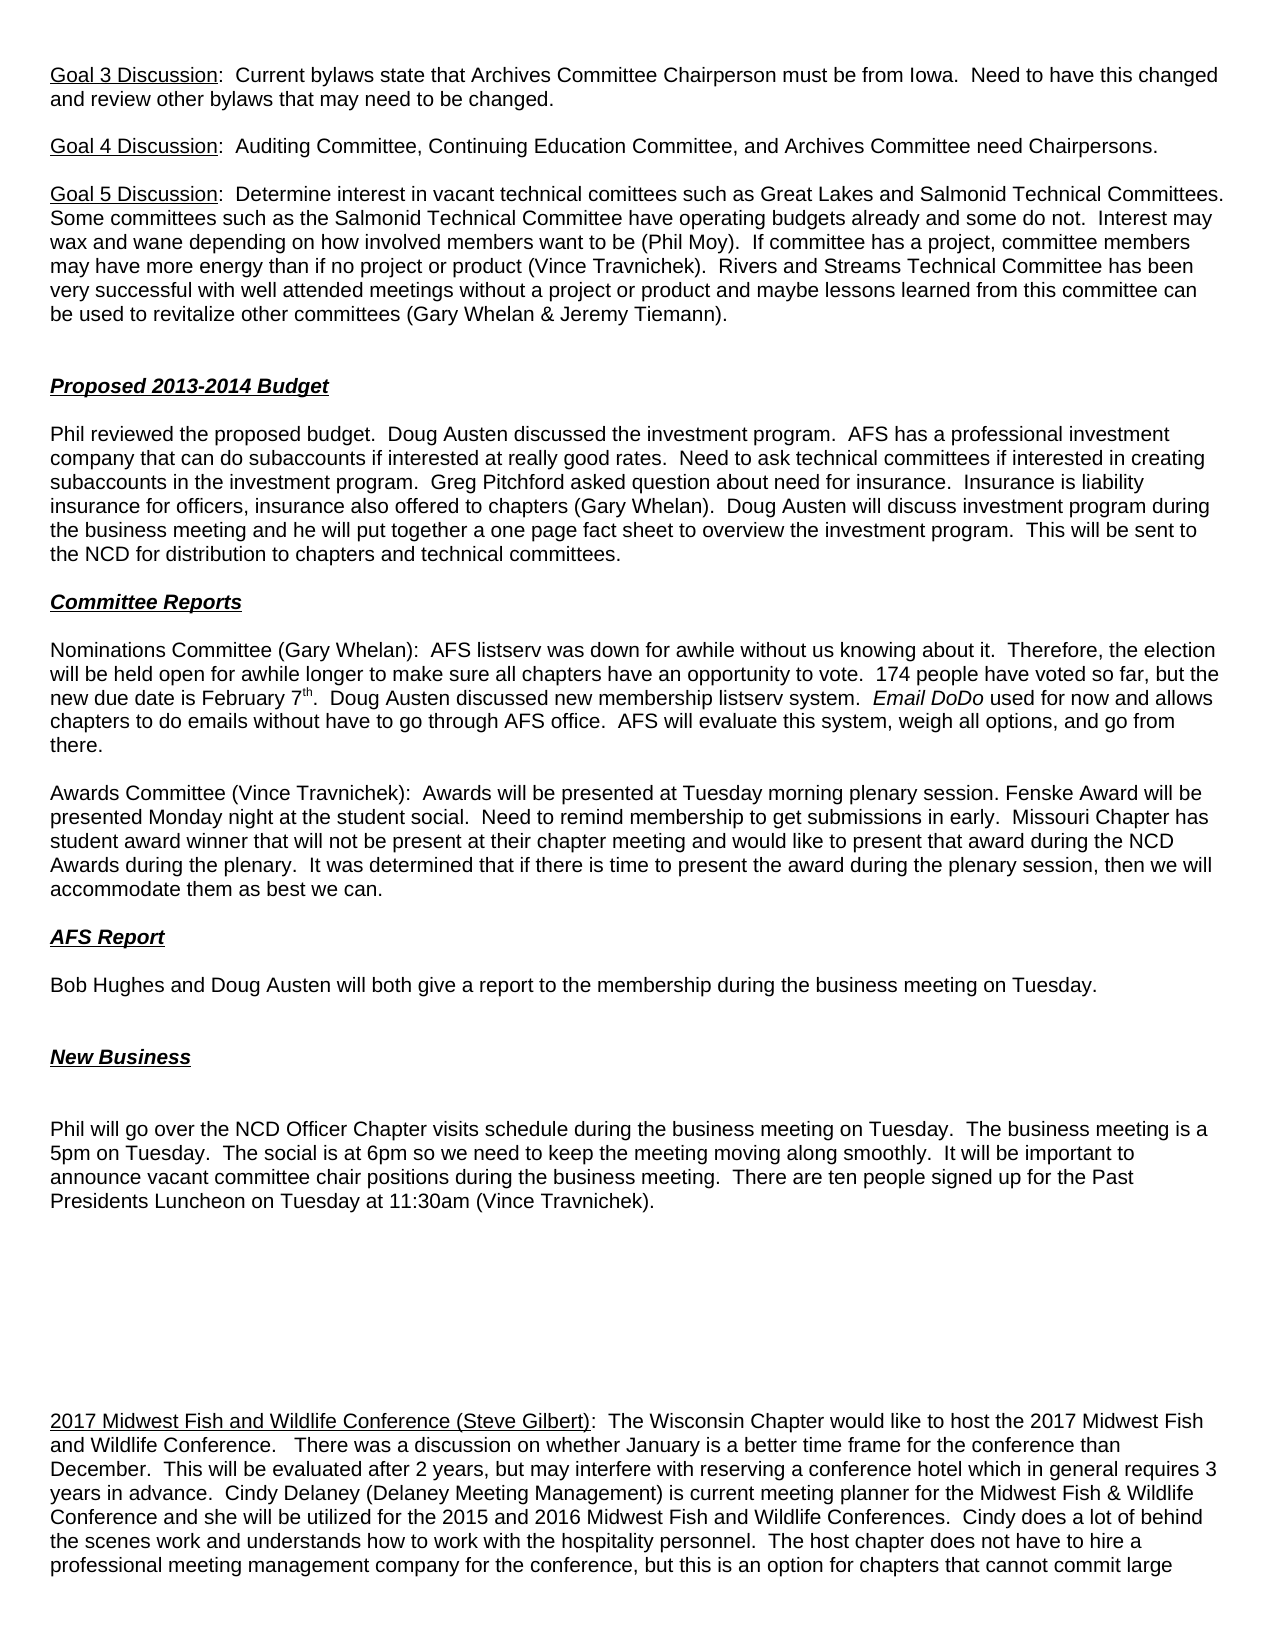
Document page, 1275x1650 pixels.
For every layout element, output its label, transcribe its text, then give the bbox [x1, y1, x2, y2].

text AFS Report [50, 925, 1225, 949]
text Committee Reports [50, 589, 1225, 613]
text Goal 5 Discussion: Determine interest in vacant technical comittees such as Great Lakes and Salmonid Technical Committees. Some committees such as the Salmonid Technical Committee have operating budgets already and some do not. Interest may wax and wane depending on how involved members want to be (Phil Moy). If committee has a project, committee members may have more energy than if no project or product (Vince Travnichek). Rivers and Streams Technical Committee has been very successful with well attended meetings without a project or product and maybe lessons learned from this committee can be used to revitalize other committees (Gary Whelan & Jeremy Tiemann). [50, 182, 1225, 326]
text Proposed 2013-2014 Budget [50, 374, 1225, 398]
text Goal 3 Discussion: Current bylaws state that Archives Committee Chairperson must be from Iowa. Need to have this changed and review other bylaws that may need to be changed. [50, 62, 1225, 110]
text New Business [50, 1045, 1225, 1069]
text Awards Committee (Vince Travnichek): Awards will be presented at Tuesday morning plenary session. Fenske Award will be presented Monday night at the student social. Need to remind membership to get submissions in early. Missouri Chapter has student award winner that will not be present at their chapter meeting and would like to present that award during the NCD Awards during the plenary. It was determined that if there is time to present the award during the plenary session, then we will accommodate them as best we can. [50, 781, 1225, 901]
text Phil will go over the NCD Officer Chapter visits schedule during the business meeting on Tuesday. The business meeting is a 5pm on Tuesday. The social is at 6pm so we need to keep the meeting moving along smoothly. It will be important to announce vacant committee chair positions during the business meeting. There are ten people signed up for the Past Presidents Luncheon on Tuesday at 11:30am (Vince Travnichek). [50, 1117, 1225, 1212]
text Goal 4 Discussion: Auditing Committee, Continuing Education Committee, and Archives Committee need Chairpersons. [50, 134, 1225, 158]
text Bob Hughes and Doug Austen will both give a report to the membership during the business meeting on Tuesday. [50, 973, 1225, 997]
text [50, 1409, 1225, 1577]
text Phil reviewed the proposed budget. Doug Austen discussed the investment program. AFS has a professional investment company that can do subaccounts if interested at really good rates. Need to ask technical committees if interested in creating subaccounts in the investment program. Greg Pitchford asked question about need for insurance. Insurance is liability insurance for officers, insurance also offered to chapters (Gary Whelan). Doug Austen will discuss investment program during the business meeting and he will put together a one page fact sheet to overview the investment program. This will be sent to the NCD for distribution to chapters and technical committees. [50, 422, 1225, 566]
text Nominations Committee (Gary Whelan): AFS listserv was down for awhile without us knowing about it. Therefore, the election will be held open for awhile longer to make sure all chapters have an opportunity to vote. 174 people have voted so far, but the new due date is February 7th. Doug Austen discussed new membership listserv system. Email DoDo used for now and allows chapters to do emails without have to go through AFS office. AFS will evaluate this system, weigh all options, and go from there. [50, 637, 1225, 757]
